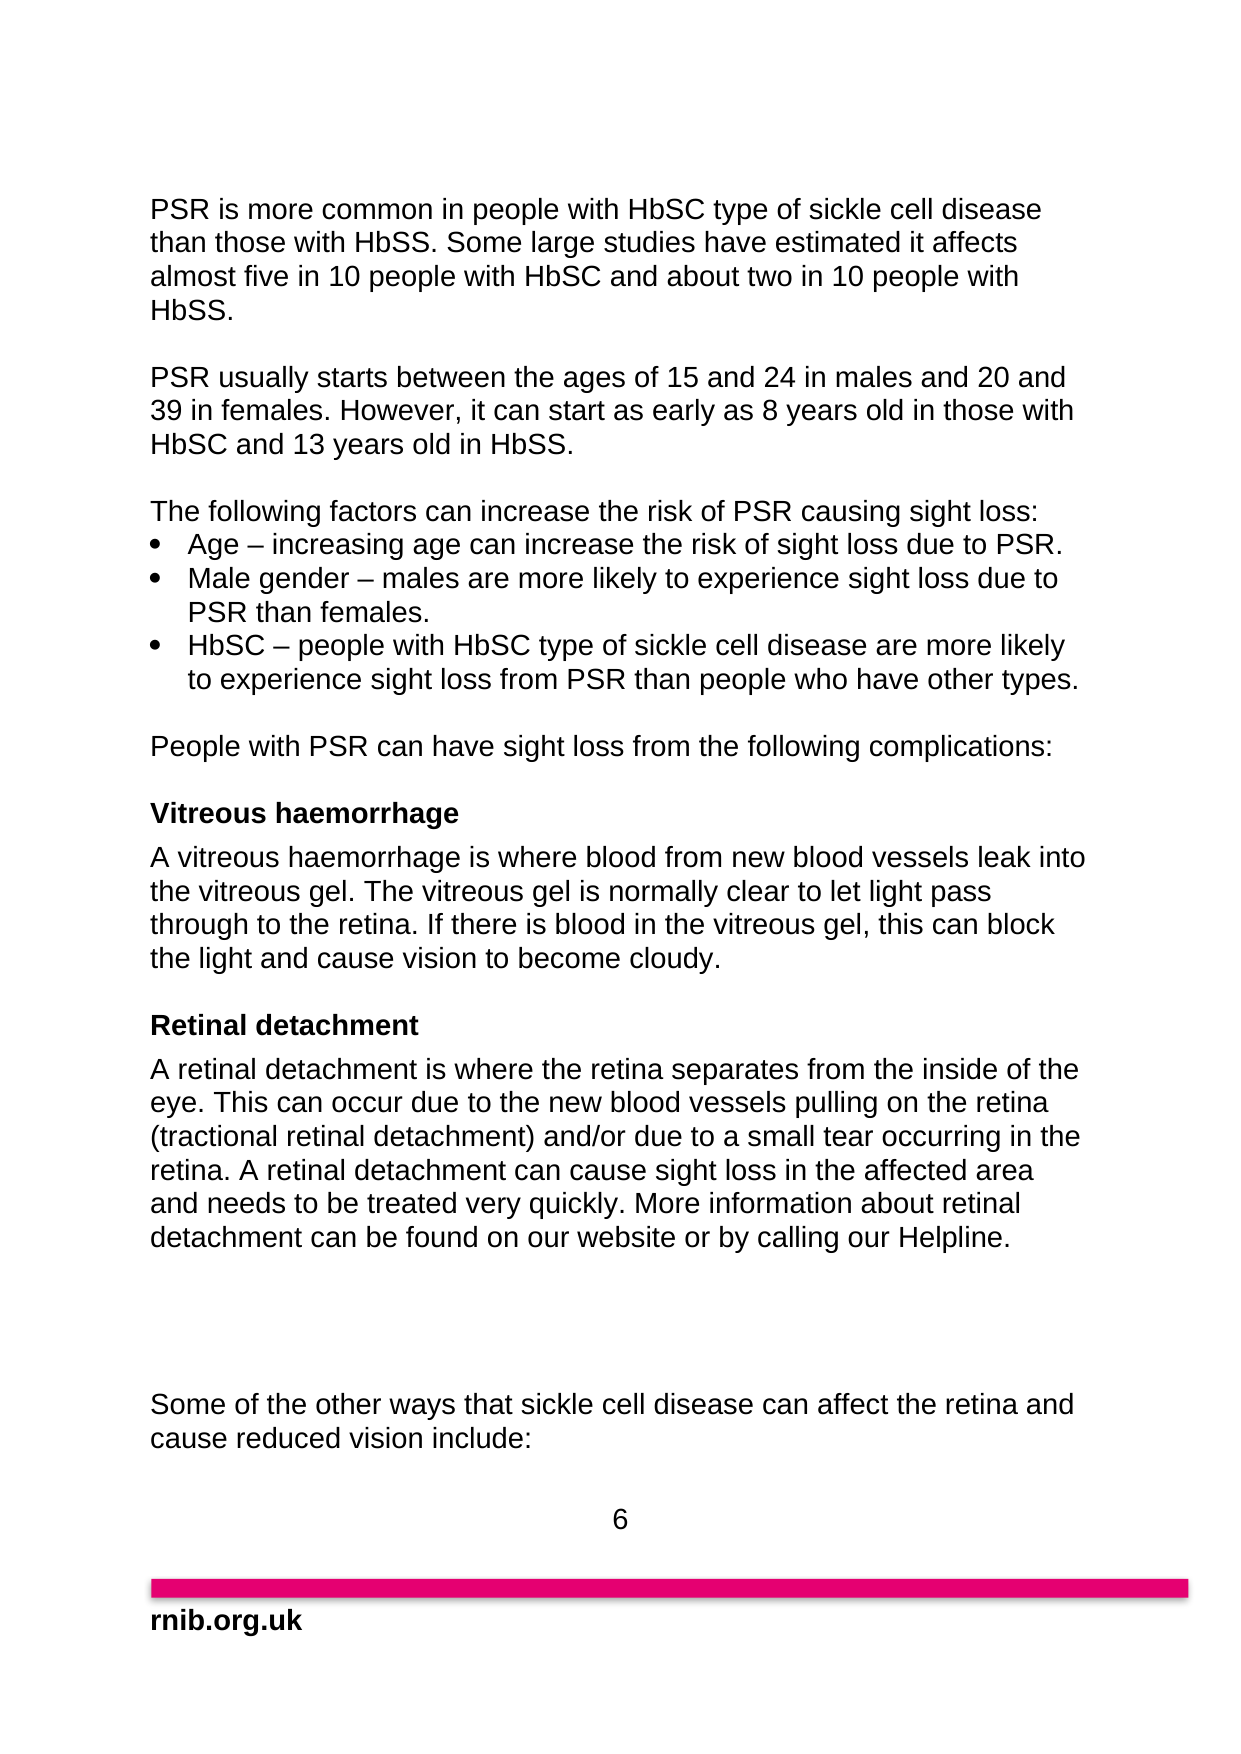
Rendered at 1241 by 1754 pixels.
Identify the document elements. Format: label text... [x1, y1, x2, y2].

list Age – increasing age can increase the risk of sight loss due to PSR. [150, 527, 1090, 561]
subtitle Retinal detachment [150, 1008, 1090, 1042]
subtitle Vitreous haemorrhage [150, 796, 1090, 830]
text PSR usually starts between the ages of 15 and 24 in males and 20 and 39 in females. However, it can start as early as 8 years old in those with HbSC and 13 years old in HbSS. [150, 360, 1090, 460]
text A retinal detachment is where the retina separates from the inside of the eye. This can occur due to the new blood vessels pulling on the retina (tractional retinal detachment) and/or due to a small tear occurring in the retina. A retinal detachment can cause sight loss in the affected area and needs to be treated very quickly. More information about retinal detachment can be found on our website or by calling our Helpline. [150, 1052, 1090, 1253]
text The following factors can increase the risk of PSR causing sight loss: [150, 494, 1090, 527]
text PSR is more common in people with HbSC type of sickle cell disease than those with HbSS. Some large studies have estimated it affects almost five in 10 people with HbSC and about two in 10 people with HbSS. [150, 192, 1090, 326]
text A vitreous haemorrhage is where blood from new blood vessels leak into the vitreous gel. The vitreous gel is normally clear to let light pass through to the retina. If there is blood in the vitreous gel, this can block the light and cause vision to become cloudy. [150, 840, 1090, 974]
text People with PSR can have sight loss from the following complications: [150, 729, 1090, 763]
list Male gender – males are more likely to experience sight loss due to PSR than females. [150, 561, 1090, 628]
text Some of the other ways that sickle cell disease can affect the retina and cause reduced vision include: [150, 1387, 1090, 1454]
list HbSC – people with HbSC type of sickle cell disease are more likely to experience sight loss from PSR than people who have other types. [150, 628, 1090, 696]
